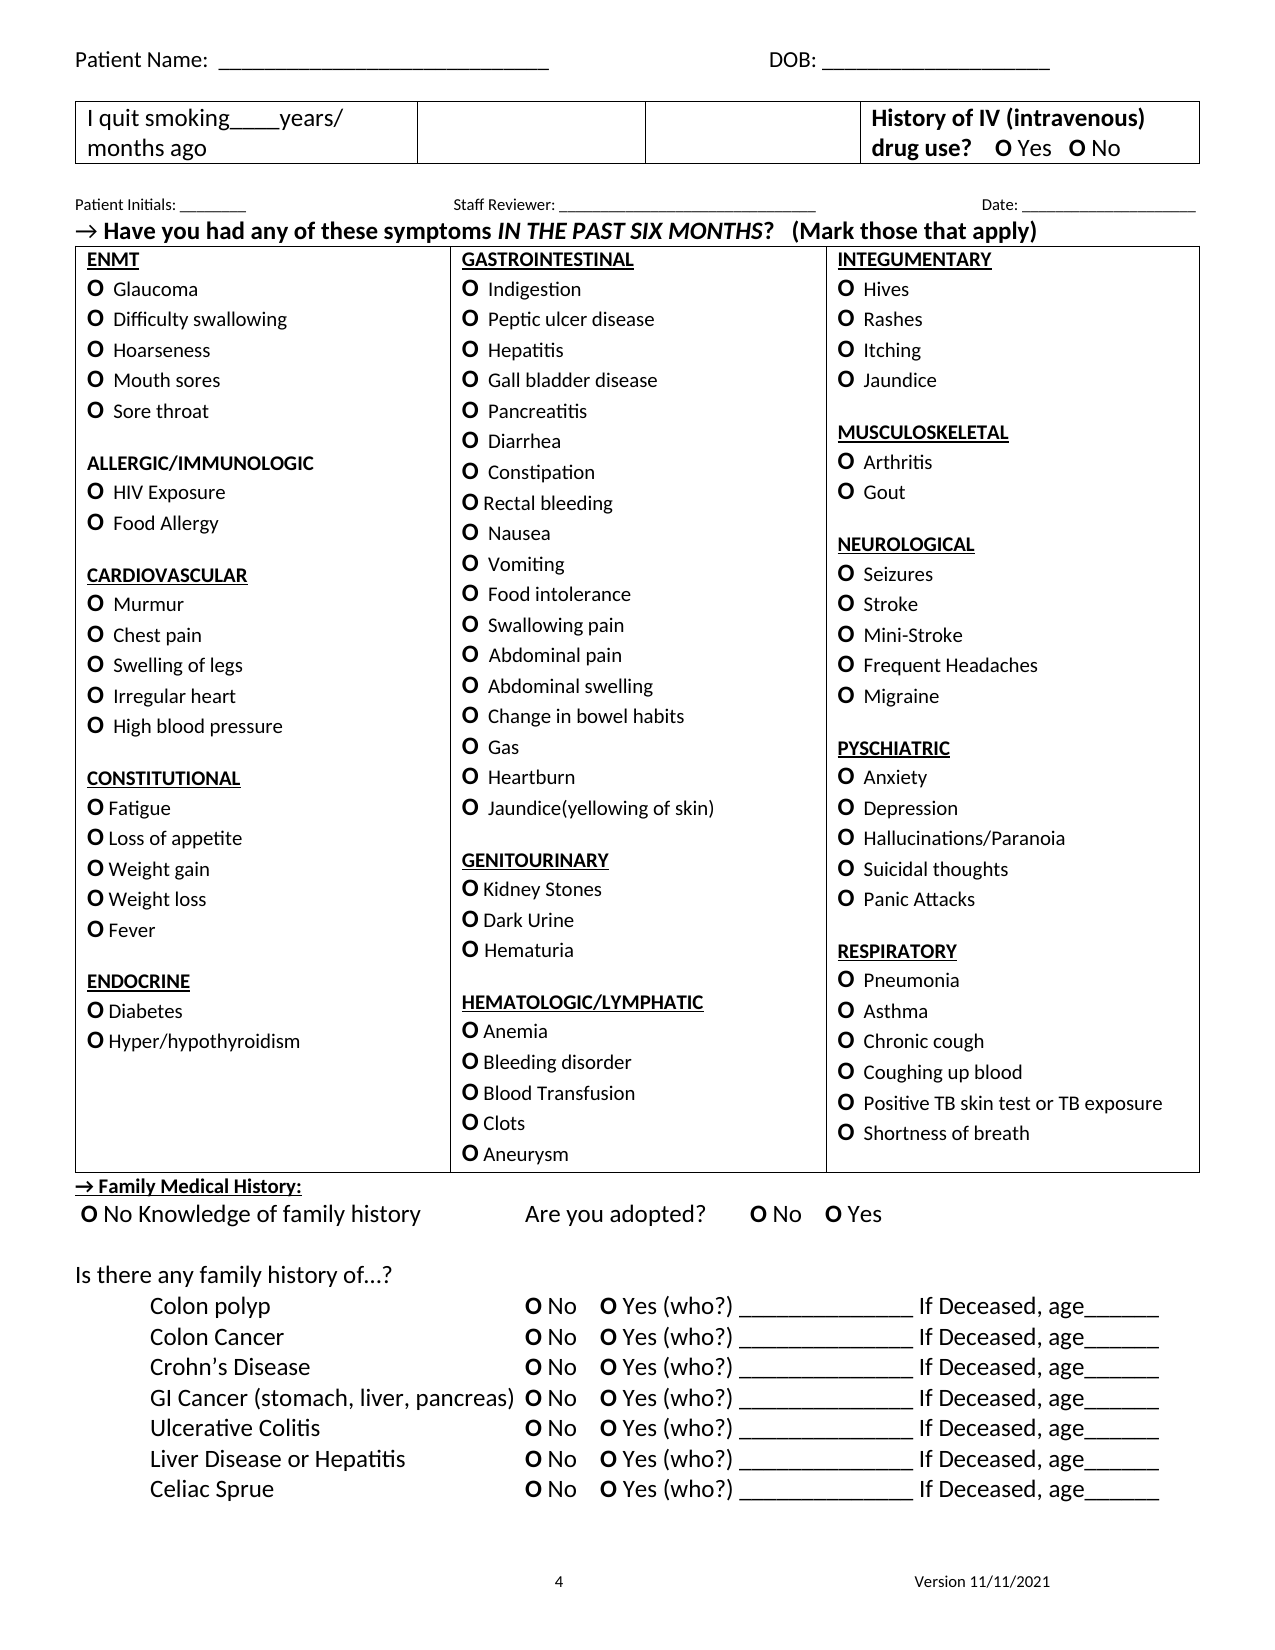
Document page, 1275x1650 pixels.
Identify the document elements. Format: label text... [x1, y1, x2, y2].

table_header INTEGUMENTARY О Hives О Rashes О Itching О Jaundice MUSCULOSKELETAL О Arthritis О Gout NEUROLOGICAL О Seizures О Stroke О Mini-Stroke О Frequent Headaches О Migraine PYSCHIATRIC О Anxiety О Depression О Hallucinations/Paranoia О Suicidal thoughts О Panic Attacks RESPIRATORY О Pneumonia О Asthma О Chronic cough О Coughing up blood О Positive TB skin test or TB exposure О Shortness of breath [827, 247, 1199, 1172]
text → Family Medical History: [75, 1173, 1200, 1199]
text Liver Disease or Hepatitis О No О Yes (who?) ______________ If Deceased, age______ [75, 1443, 1200, 1473]
text Colon polyp О No О Yes (who?) ______________ If Deceased, age______ [75, 1290, 1200, 1321]
text → Have you had any of these symptoms in the past six months? (Mark those that apply) [75, 215, 1200, 246]
text Celiac Sprue О No О Yes (who?) ______________ If Deceased, age______ [75, 1473, 1200, 1504]
text Colon Cancer О No О Yes (who?) ______________ If Deceased, age______ [75, 1321, 1200, 1351]
text О No Knowledge of family history Are you adopted? О No О Yes [75, 1199, 1200, 1229]
table_header GASTROINTESTINAL О Indigestion О Peptic ulcer disease О Hepatitis О Gall bladder disease О Pancreatitis О Diarrhea О Constipation О Rectal bleeding О Nausea О Vomiting О Food intolerance О Swallowing pain О Abdominal pain О Abdominal swelling О Change in bowel habits О Gas О Heartburn О Jaundice(yellowing of skin) GENITOURINARY О Kidney Stones О Dark Urine О Hematuria HEMATOLOGIC/LYMPHATIC О Anemia О Bleeding disorder О Blood Transfusion О Clots О Aneurysm [451, 247, 826, 1172]
text Ulcerative Colitis О No О Yes (who?) ______________ If Deceased, age______ [75, 1412, 1200, 1443]
text Is there any family history of…? [75, 1260, 1200, 1290]
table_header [646, 102, 860, 163]
text Patient Initials: ________ Staff Reviewer: _______________________________ Date: _____________________ [75, 195, 1200, 215]
text GI Cancer (stomach, liver, pancreas) О No О Yes (who?) ______________ If Deceased, age______ [75, 1382, 1200, 1412]
table_header ENMT О Glaucoma О Difficulty swallowing О Hoarseness О Mouth sores О Sore throat ALLERGIC/IMMUNOLOGIC О HIV Exposure О Food Allergy CARDIOVASCULAR О Murmur О Chest pain О Swelling of legs О Irregular heart О High blood pressure CONSTITUTIONAL О Fatigue О Loss of appetite О Weight gain О Weight loss О Fever ENDOCRINE О Diabetes О Hyper/hypothyroidism [76, 247, 450, 1172]
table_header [418, 102, 645, 163]
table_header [861, 102, 1199, 163]
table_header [76, 102, 417, 163]
text Crohn’s Disease О No О Yes (who?) ______________ If Deceased, age______ [75, 1351, 1200, 1382]
